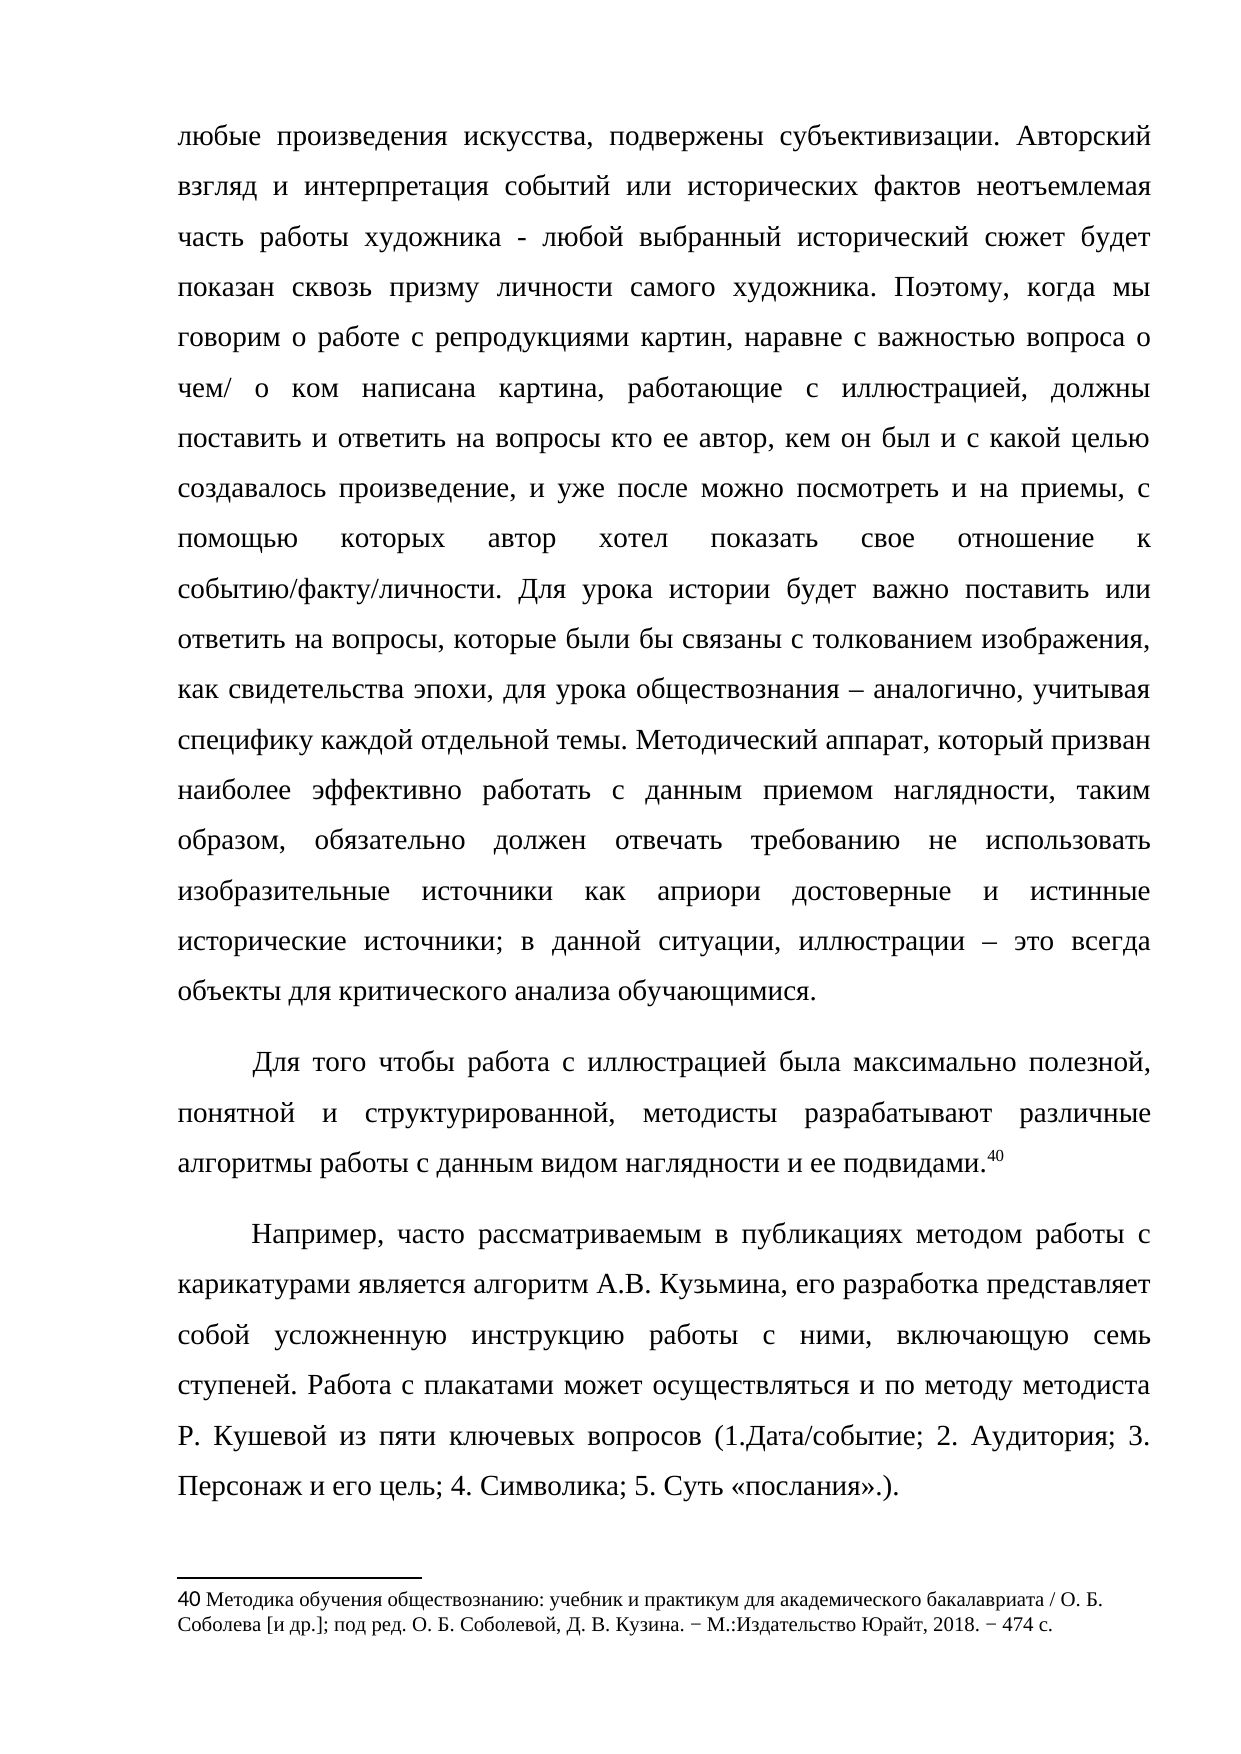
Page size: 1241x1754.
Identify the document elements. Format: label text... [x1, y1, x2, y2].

text Для того чтобы работа с иллюстрацией была максимально полезной, понятной и структурированной, методисты разрабатывают различные алгоритмы работы с данным видом наглядности и ее подвидами. [177, 1044, 1152, 1179]
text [177, 118, 1152, 1007]
text Например, часто рассматриваемым в публикациях методом работы с карикатурами является алгоритм А.В. Кузьмина, его разработка представляет собой усложненную инструкцию работы с ними, включающую семь ступеней. Работа с плакатами может осуществляться и по методу методиста Р. Кушевой из пяти ключевых вопросов (1.Дата/событие; 2. Аудитория; 3. Персонаж и его цель; 4. Символика; 5. Суть «послания».). [177, 1216, 1152, 1501]
